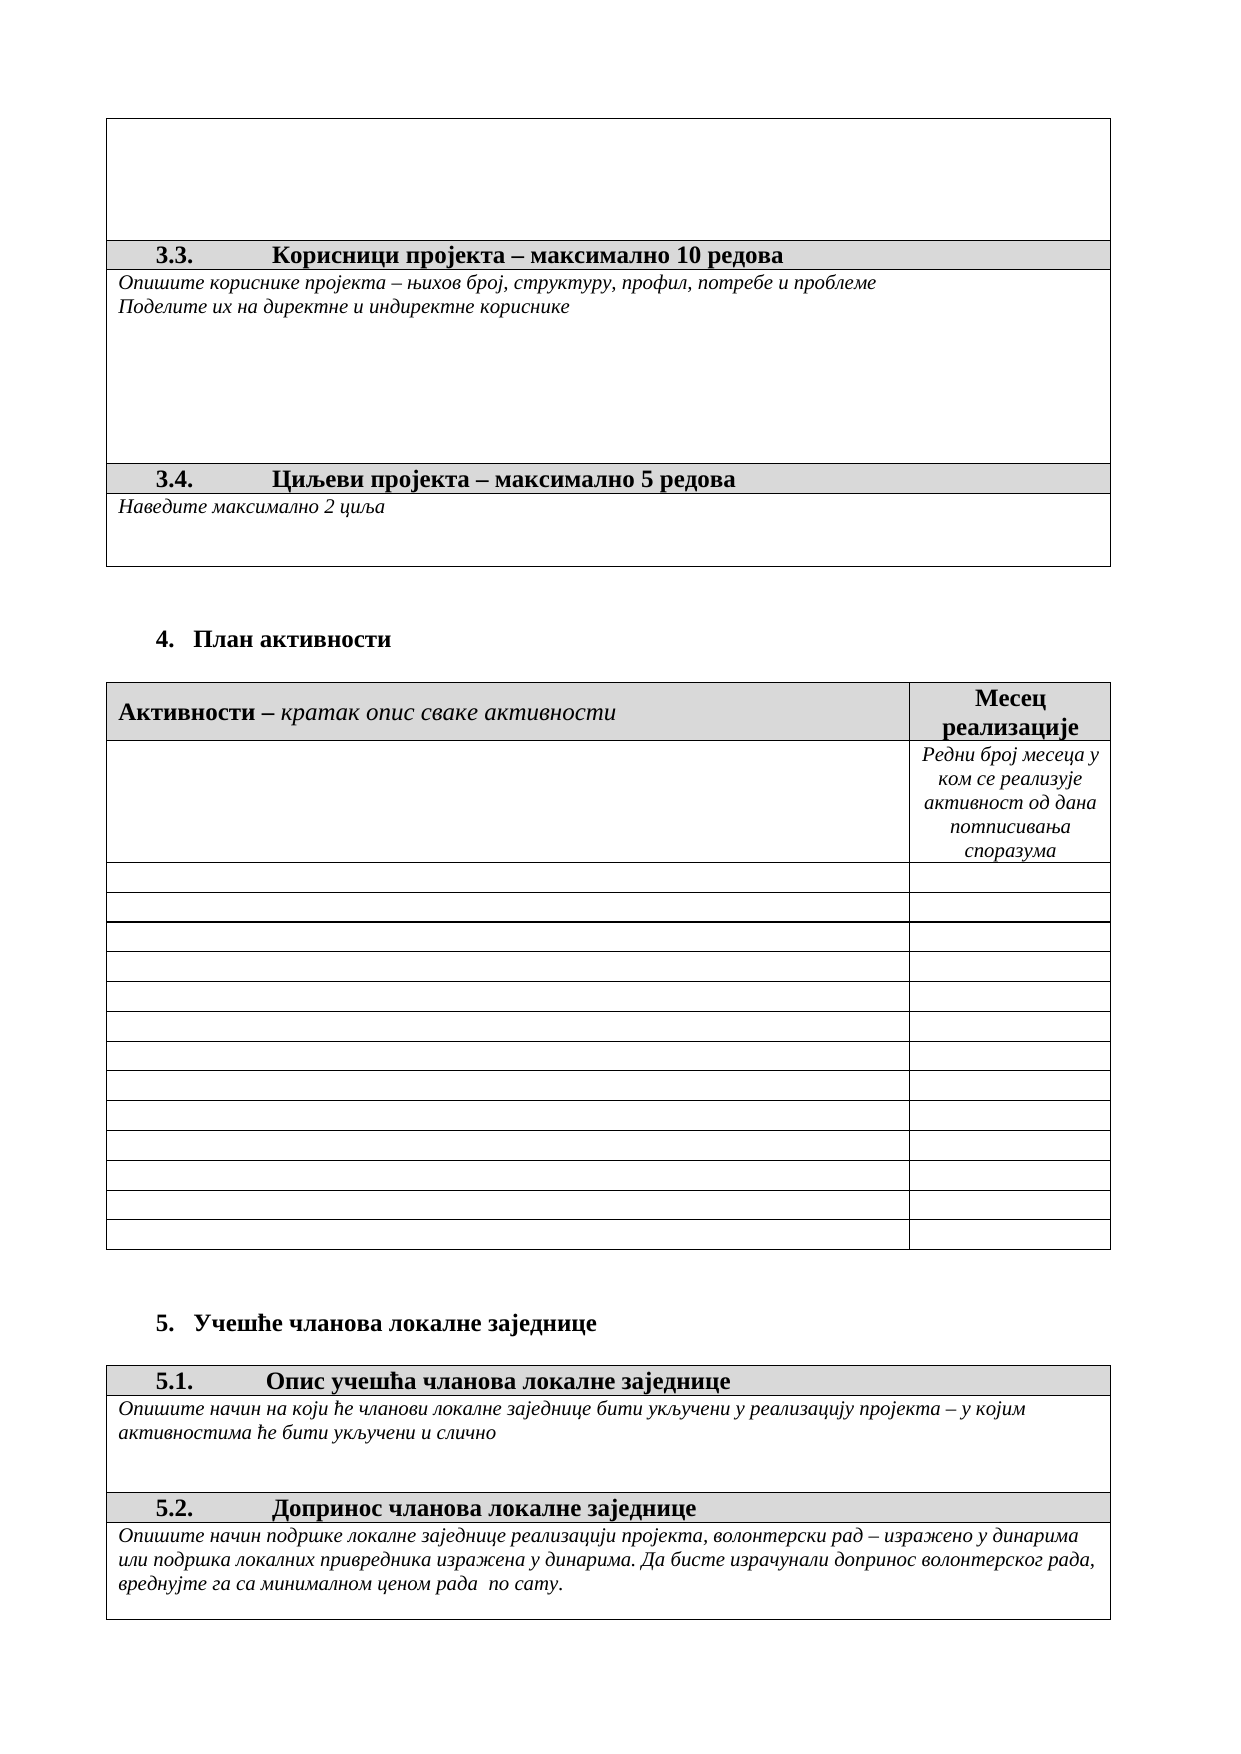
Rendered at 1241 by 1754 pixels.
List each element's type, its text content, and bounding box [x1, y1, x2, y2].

table_header Активности – кратак опис сваке активности [107, 683, 909, 740]
table_cell Циљеви пројекта – максимално 5 редова [107, 464, 1110, 493]
table_cell Корисници пројекта – максимално 10 редова [107, 241, 1110, 269]
table_cell [107, 741, 909, 862]
table_cell [107, 1042, 909, 1070]
table_cell Опишите кориснике пројекта – њихов број, структуру, профил, потребе и проблеме Поделите их на директне и индиректне кориснике [107, 270, 1110, 463]
table_cell [107, 1220, 909, 1249]
table_header Месец реализације [910, 683, 1110, 740]
table_cell [910, 893, 1110, 921]
table_cell [107, 923, 909, 951]
table_cell [107, 893, 909, 921]
table_cell Допринос чланова локалне заједнице [107, 1493, 1110, 1522]
table_cell [107, 1071, 909, 1100]
table_cell [910, 1012, 1110, 1041]
table_cell [107, 1131, 909, 1160]
list Учешће чланова локалне заједнице [156, 1308, 1122, 1336]
table_cell [107, 863, 909, 892]
table_cell [910, 1220, 1110, 1249]
table_cell [107, 1161, 909, 1189]
table_cell [910, 1071, 1110, 1100]
table_cell [107, 1101, 909, 1130]
table_cell [107, 1012, 909, 1041]
table_cell [910, 982, 1110, 1011]
table_cell [910, 1042, 1110, 1070]
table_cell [107, 1523, 1110, 1619]
table_cell [910, 1101, 1110, 1130]
table_cell [107, 982, 909, 1011]
table_cell [910, 863, 1110, 892]
table_cell [910, 952, 1110, 981]
table_cell [910, 1191, 1110, 1219]
table_cell [107, 1191, 909, 1219]
table_cell Опишите начин на који ће чланови локалне заједнице бити укључени у реализацију пројекта – у којим активностима ће бити укључени и слично [107, 1396, 1110, 1492]
table_cell [910, 1131, 1110, 1160]
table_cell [107, 119, 1110, 239]
table_header Опис учешћа чланова локалне заједнице [107, 1366, 1110, 1395]
table_cell Наведите максимално 2 циља [107, 494, 1110, 566]
list План активности [156, 624, 1122, 653]
table_cell [910, 923, 1110, 951]
table_cell [910, 1161, 1110, 1189]
table_cell [107, 952, 909, 981]
table_cell Редни број месеца у ком се реализује активност од дана потписивања споразума [910, 741, 1110, 862]
